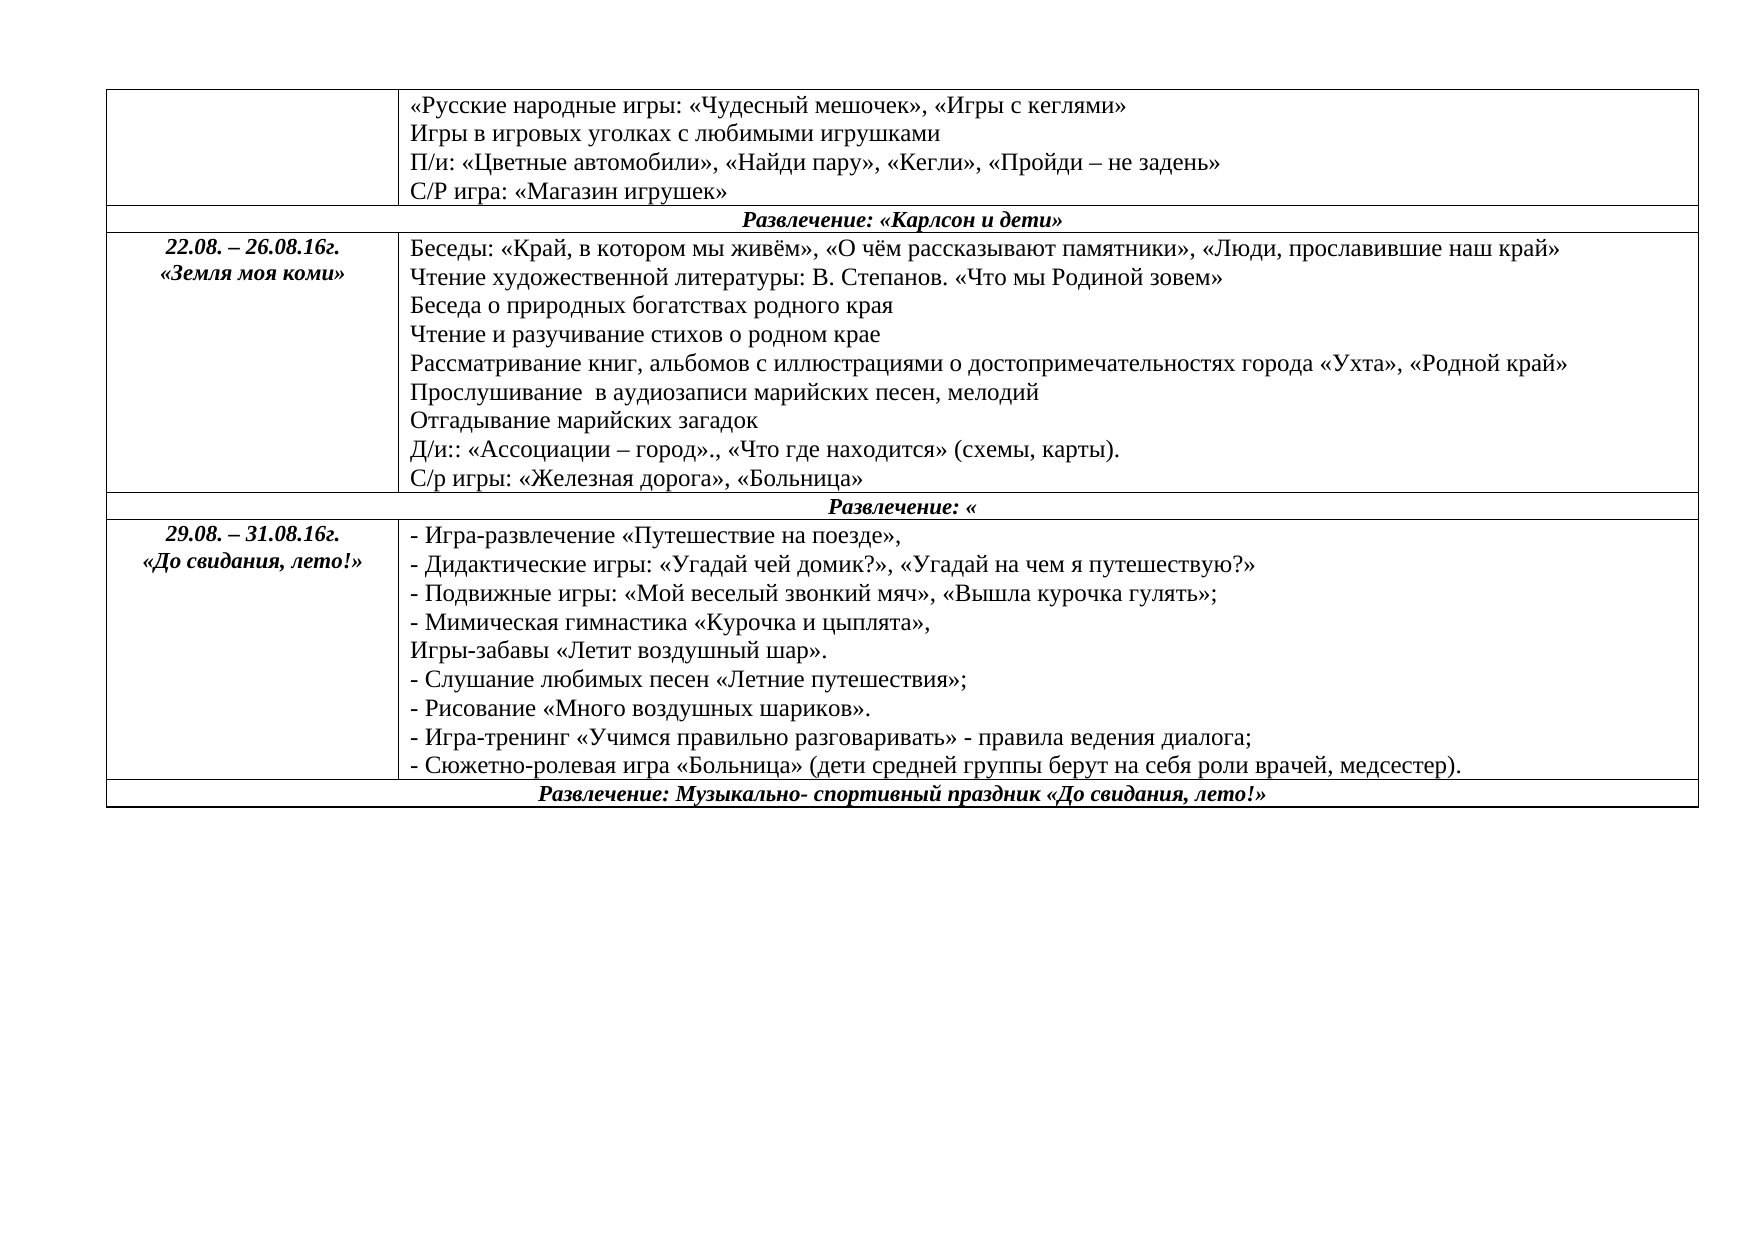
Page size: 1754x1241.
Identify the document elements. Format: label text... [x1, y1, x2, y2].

table_cell 22.08. – 26.08.16г. «Земля моя коми» [107, 233, 398, 492]
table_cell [399, 90, 1698, 205]
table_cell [107, 90, 398, 205]
table_cell - Игра-развлечение «Путешествие на поезде», - Дидактические игры: «Угадай чей домик?», «Угадай на чем я путешествую?» - Подвижные игры: «Мой веселый звонкий мяч», «Вышла курочка гулять»; - Мимическая гимнастика «Курочка и цыплята», Игры-забавы «Летит воздушный шар». - Слушание любимых песен «Летние путешествия»; - Рисование «Много воздушных шариков». - Игра-тренинг «Учимся правильно разговаривать» - правила ведения диалога; - Сюжетно-ролевая игра «Больница» (дети средней группы берут на себя роли врачей, медсестер). [399, 520, 1698, 779]
table_cell Развлечение: « [107, 493, 1698, 519]
table_cell 29.08. – 31.08.16г. «До свидания, лето!» [107, 520, 398, 779]
table_cell Беседы: «Край, в котором мы живём», «О чём рассказывают памятники», «Люди, прославившие наш край» Чтение художественной литературы: В. Степанов. «Что мы Родиной зовем» Беседа о природных богатствах родного края Чтение и разучивание стихов о родном крае Рассматривание книг, альбомов с иллюстрациями о достопримечательностях города «Ухта», «Родной край» Прослушивание в аудиозаписи марийских песен, мелодий Отгадывание марийских загадок Д/и:: «Ассоциации – город»., «Что где находится» (схемы, карты). С/р игры: «Железная дорога», «Больница» [399, 233, 1698, 492]
table_cell Развлечение: Музыкально- спортивный праздник «До свидания, лето!» [107, 780, 1698, 806]
table_cell Развлечение: «Карлсон и дети» [107, 206, 1698, 232]
